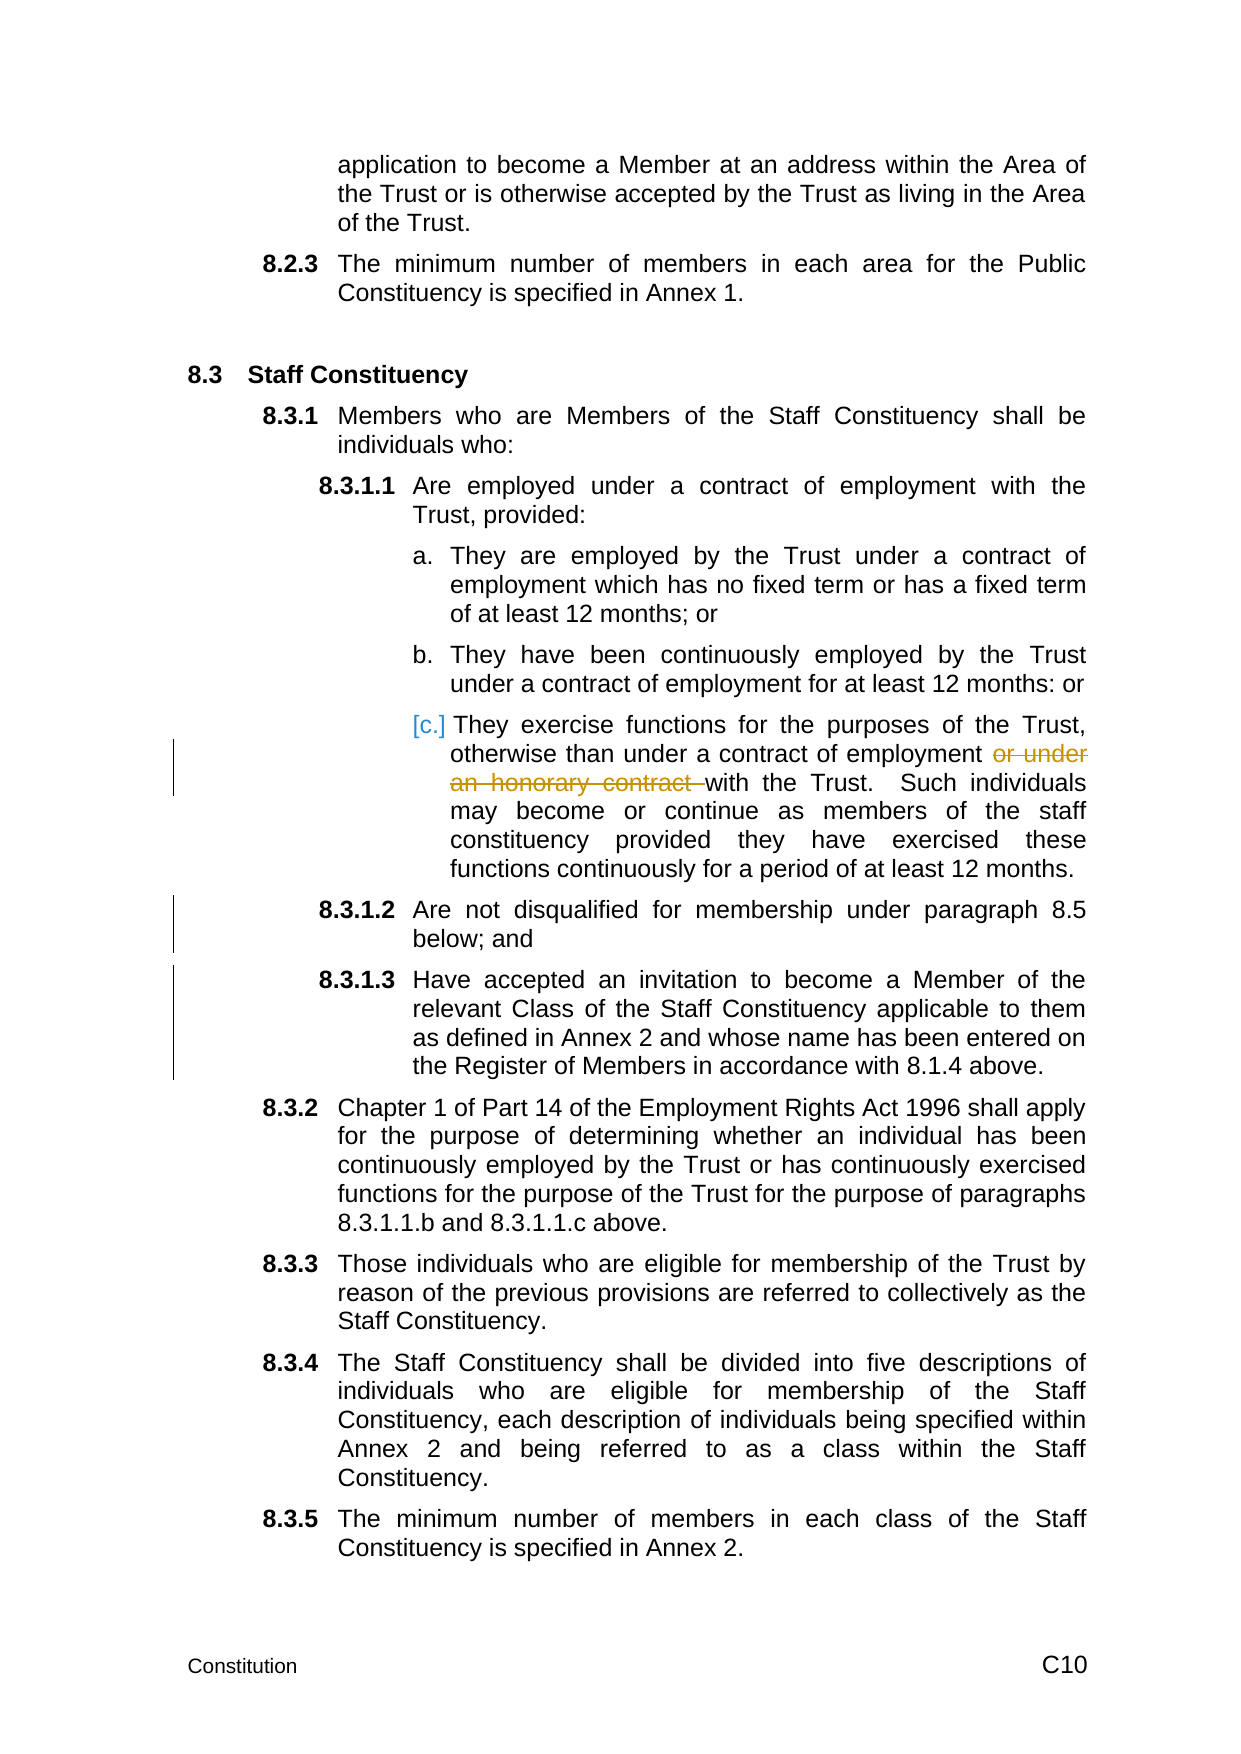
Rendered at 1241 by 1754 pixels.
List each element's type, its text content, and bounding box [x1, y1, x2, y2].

list They are employed by the Trust under a contract of employment which has no fixed term or has a fixed term of at least 12 months; or [412, 541, 1087, 627]
list The minimum number of members in each area for the Public Constituency is specified in Annex 1. [262, 249, 1087, 306]
list Are not disqualified for membership under paragraph 8.5 below; and [319, 895, 1087, 952]
list Those individuals who are eligible for membership of the Trust by reason of the previous provisions are referred to collectively as the Staff Constituency. [262, 1249, 1087, 1335]
list They exercise functions for the purposes of the Trust, otherwise than under a contract of employment with the Trust. Such individuals may become or continue as members of the staff constituency provided they have exercised these functions continuously for a period of at least 12 months. [412, 710, 1087, 882]
list They have been continuously employed by the Trust under a contract of employment for at least 12 months: or [412, 640, 1087, 697]
list Chapter 1 of Part 14 of the Employment Rights Act 1996 shall apply for the purpose of determining whether an individual has been continuously employed by the Trust or has continuously exercised functions for the purpose of the Trust for the purpose of paragraphs 8.3.1.1.b and 8.3.1.1.c above. [262, 1092, 1087, 1236]
list The minimum number of members in each class of the Staff Constituency is specified in Annex 2. [262, 1504, 1087, 1561]
list Have accepted an invitation to become a Member of the relevant Class of the Staff Constituency applicable to them as defined in Annex 2 and whose name has been entered on the Register of Members in accordance with 8.1.4 above. [319, 965, 1087, 1080]
list Staff Constituency [187, 360, 1087, 389]
list Members who are Members of the Staff Constituency shall be individuals who: [262, 401, 1087, 459]
list Are employed under a contract of employment with the Trust, provided: [319, 471, 1087, 529]
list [262, 150, 1087, 236]
list The Staff Constituency shall be divided into five descriptions of individuals who are eligible for membership of the Staff Constituency, each description of individuals being specified within Annex 2 and being referred to as a class within the Staff Constituency. [262, 1347, 1087, 1491]
